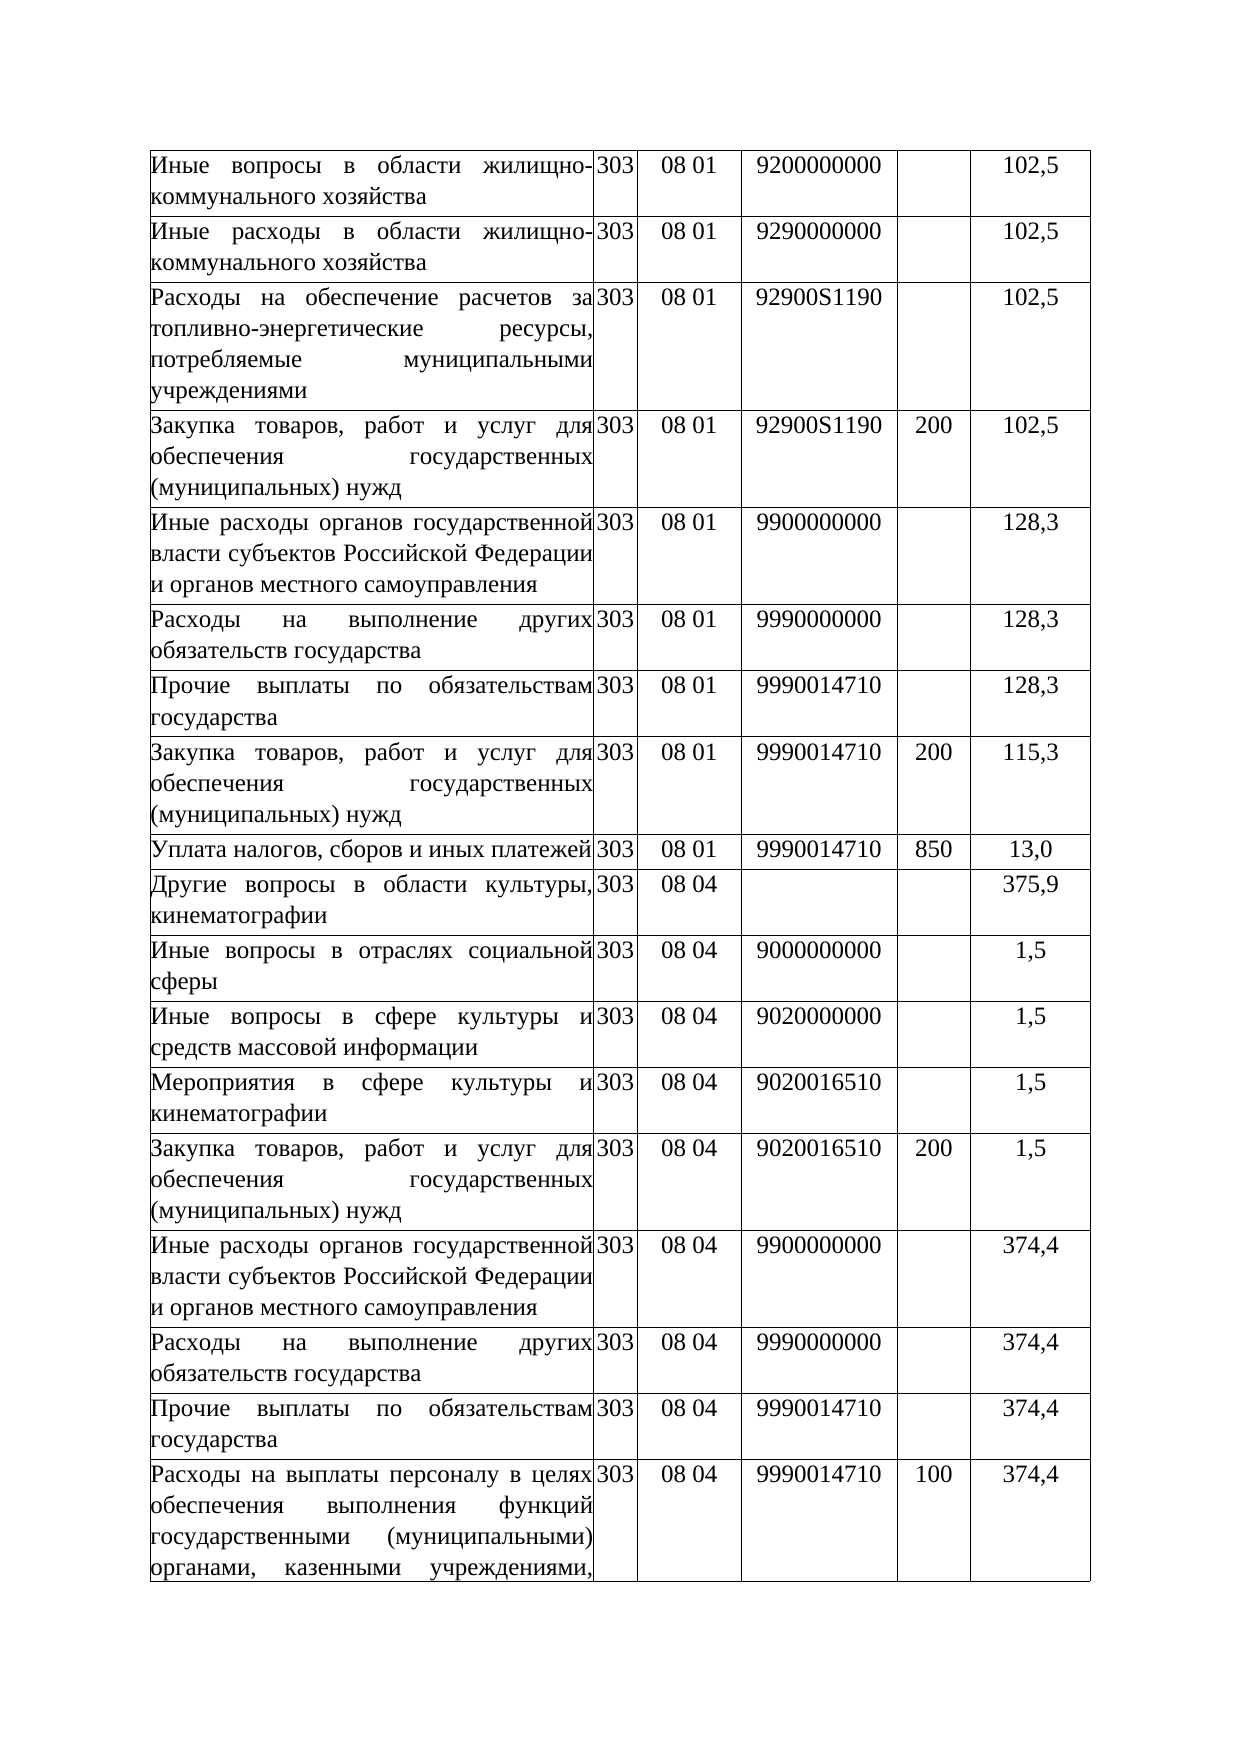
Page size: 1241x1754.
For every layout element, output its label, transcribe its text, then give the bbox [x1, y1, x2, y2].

table_cell Иные расходы органов государственной власти субъектов Российской Федерации и органов местного самоуправления [151, 1231, 593, 1327]
table_cell 303 [594, 936, 637, 1001]
table_cell 9200000000 [742, 151, 897, 216]
table_cell 08 01 [638, 737, 741, 833]
table_cell 303 [594, 737, 637, 833]
table_cell 303 [594, 835, 637, 868]
table_cell 08 01 [638, 217, 741, 282]
table_cell 9990000000 [742, 605, 897, 670]
table_cell 08 01 [638, 605, 741, 670]
table_cell 303 [594, 1231, 637, 1327]
table_cell Закупка товаров, работ и услуг для обеспечения государственных (муниципальных) нужд [151, 737, 593, 833]
table_cell Иные вопросы в сфере культуры и средств массовой информации [151, 1002, 593, 1067]
table_cell [898, 283, 970, 410]
table_cell 100 [898, 1460, 970, 1581]
table_cell 374,4 [971, 1328, 1090, 1393]
table_cell [898, 1328, 970, 1393]
table_cell 9990014710 [742, 1460, 897, 1581]
table_cell 08 01 [638, 508, 741, 604]
table_cell 92900S1190 [742, 411, 897, 507]
table_cell Закупка товаров, работ и услуг для обеспечения государственных (муниципальных) нужд [151, 1134, 593, 1230]
table_cell 303 [594, 217, 637, 282]
table_cell 08 04 [638, 1328, 741, 1393]
table_cell 08 04 [638, 1068, 741, 1133]
table_cell 303 [594, 283, 637, 410]
table_cell 200 [898, 1134, 970, 1230]
table_cell 9020000000 [742, 1002, 897, 1067]
table_cell 08 04 [638, 1460, 741, 1581]
table_cell 374,4 [971, 1394, 1090, 1459]
table_cell 128,3 [971, 671, 1090, 736]
table_cell [898, 217, 970, 282]
table_cell 102,5 [971, 151, 1090, 216]
table_cell 128,3 [971, 508, 1090, 604]
table_cell 9900000000 [742, 1231, 897, 1327]
table_cell [898, 605, 970, 670]
table_cell 303 [594, 671, 637, 736]
table_cell 303 [594, 508, 637, 604]
table_cell Иные расходы органов государственной власти субъектов Российской Федерации и органов местного самоуправления [151, 508, 593, 604]
table_cell 1,5 [971, 1134, 1090, 1230]
table_cell [898, 936, 970, 1001]
table_cell 08 04 [638, 1134, 741, 1230]
table_cell 102,5 [971, 217, 1090, 282]
table_cell 08 04 [638, 1394, 741, 1459]
table_cell 374,4 [971, 1460, 1090, 1581]
table_cell Уплата налогов, сборов и иных платежей [151, 835, 593, 868]
table_cell 9990014710 [742, 737, 897, 833]
table_cell [898, 870, 970, 934]
table_cell 200 [898, 411, 970, 507]
table_cell [898, 671, 970, 736]
table_cell 303 [594, 411, 637, 507]
table_cell Закупка товаров, работ и услуг для обеспечения государственных (муниципальных) нужд [151, 411, 593, 507]
table_cell 303 [594, 1460, 637, 1581]
table_cell 9020016510 [742, 1068, 897, 1133]
table_cell 9990014710 [742, 835, 897, 868]
table_cell 08 04 [638, 870, 741, 934]
table_cell [898, 1231, 970, 1327]
table_cell Прочие выплаты по обязательствам государства [151, 671, 593, 736]
table_cell 08 01 [638, 835, 741, 868]
table_cell 303 [594, 1328, 637, 1393]
table_cell 115,3 [971, 737, 1090, 833]
table_cell Расходы на выполнение других обязательств государства [151, 1328, 593, 1393]
table_cell 9900000000 [742, 508, 897, 604]
table_cell 374,4 [971, 1231, 1090, 1327]
table_cell 08 01 [638, 671, 741, 736]
table_cell 08 01 [638, 411, 741, 507]
table_cell 850 [898, 835, 970, 868]
table_cell Прочие выплаты по обязательствам государства [151, 1394, 593, 1459]
table_cell 9290000000 [742, 217, 897, 282]
table_cell 08 04 [638, 936, 741, 1001]
table_cell 303 [594, 1002, 637, 1067]
table_cell 9000000000 [742, 936, 897, 1001]
table_cell 08 04 [638, 1002, 741, 1067]
table_cell [898, 1394, 970, 1459]
table_cell 375,9 [971, 870, 1090, 934]
table_cell [898, 1002, 970, 1067]
table_cell Иные вопросы в отраслях социальной сферы [151, 936, 593, 1001]
table_cell 303 [594, 870, 637, 934]
table_cell 102,5 [971, 283, 1090, 410]
table_cell Расходы на обеспечение расчетов за топливно-энергетические ресурсы, потребляемые муниципальными учреждениями [151, 283, 593, 410]
table_cell Мероприятия в сфере культуры и кинематографии [151, 1068, 593, 1133]
table_cell [898, 151, 970, 216]
table_cell [898, 1068, 970, 1133]
table_cell 303 [594, 605, 637, 670]
table_cell Иные вопросы в области жилищно-коммунального хозяйства [151, 151, 593, 216]
table_cell 102,5 [971, 411, 1090, 507]
table_cell 1,5 [971, 936, 1090, 1001]
table_cell 303 [594, 151, 637, 216]
table_cell 303 [594, 1134, 637, 1230]
table_cell [742, 870, 897, 934]
table_cell 13,0 [971, 835, 1090, 868]
table_cell 9990014710 [742, 671, 897, 736]
table_cell 92900S1190 [742, 283, 897, 410]
table_cell Иные расходы в области жилищно-коммунального хозяйства [151, 217, 593, 282]
table_cell 08 01 [638, 151, 741, 216]
table_cell 9020016510 [742, 1134, 897, 1230]
table_cell [898, 508, 970, 604]
table_cell 1,5 [971, 1002, 1090, 1067]
table_cell 08 01 [638, 283, 741, 410]
table_cell 08 04 [638, 1231, 741, 1327]
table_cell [151, 1460, 593, 1581]
table_cell 1,5 [971, 1068, 1090, 1133]
table_cell Другие вопросы в области культуры, кинематографии [151, 870, 593, 934]
table_cell 9990000000 [742, 1328, 897, 1393]
table_cell 128,3 [971, 605, 1090, 670]
table_cell 9990014710 [742, 1394, 897, 1459]
table_cell 303 [594, 1068, 637, 1133]
table_cell Расходы на выполнение других обязательств государства [151, 605, 593, 670]
table_cell 200 [898, 737, 970, 833]
table_cell 303 [594, 1394, 637, 1459]
